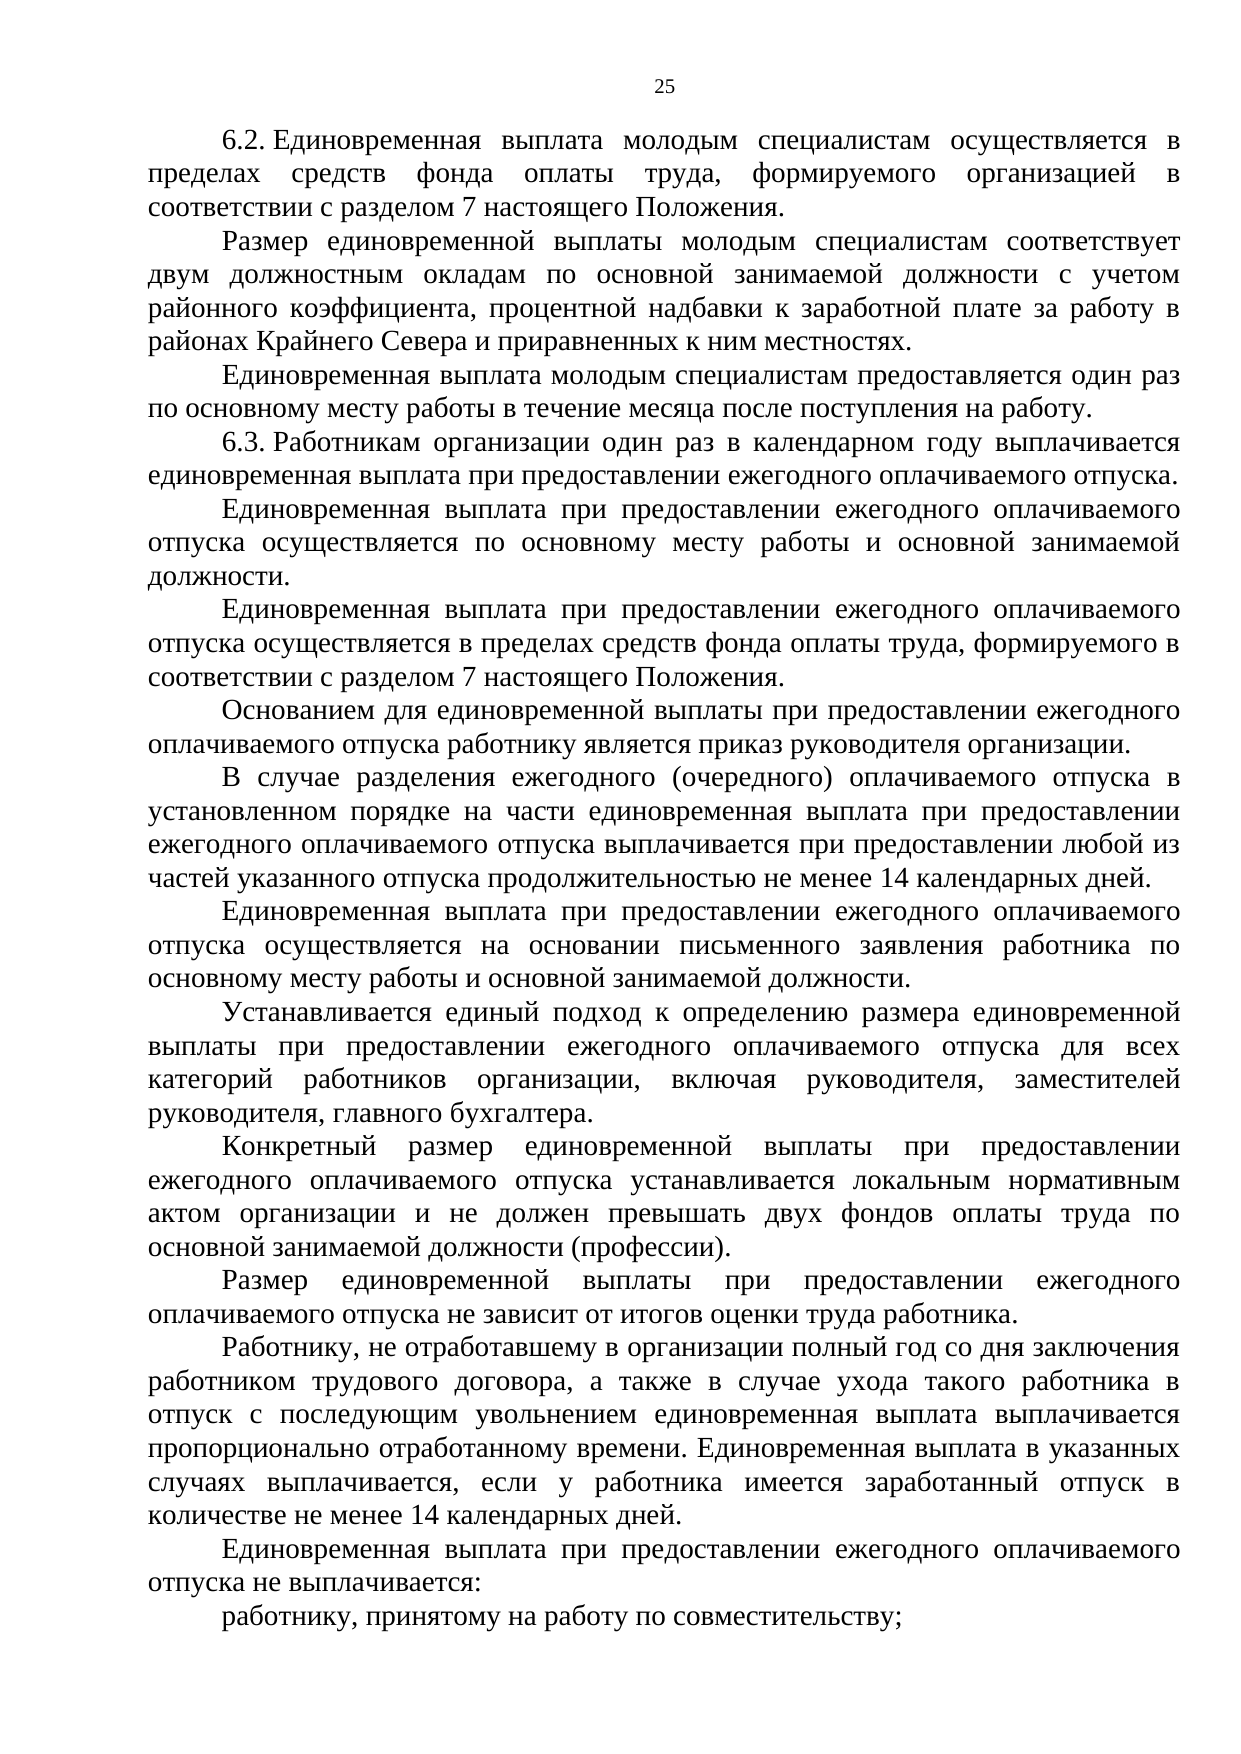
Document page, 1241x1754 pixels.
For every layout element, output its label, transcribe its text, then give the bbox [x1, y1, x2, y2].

text 6.3. Работникам организации один раз в календарном году выплачивается единовременная выплата при предоставлении ежегодного оплачиваемого отпуска. [148, 424, 1181, 491]
text Размер единовременной выплаты при предоставлении ежегодного оплачиваемого отпуска не зависит от итогов оценки труда работника. [148, 1262, 1181, 1329]
text Единовременная выплата при предоставлении ежегодного оплачиваемого отпуска не выплачивается: [148, 1531, 1181, 1598]
text 6.2. Единовременная выплата молодым специалистам осуществляется в пределах средств фонда оплаты труда, формируемого организацией в соответствии с разделом 7 настоящего Положения. [148, 122, 1181, 223]
text В случае разделения ежегодного (очередного) оплачиваемого отпуска в установленном порядке на части единовременная выплата при предоставлении ежегодного оплачиваемого отпуска выплачивается при предоставлении любой из частей указанного отпуска продолжительностью не менее 14 календарных дней. [148, 759, 1181, 893]
text Размер единовременной выплаты молодым специалистам соответствует двум должностным окладам по основной занимаемой должности с учетом районного коэффициента, процентной надбавки к заработной плате за работу в районах Крайнего Севера и приравненных к ним местностях. [148, 223, 1181, 357]
text Основанием для единовременной выплаты при предоставлении ежегодного оплачиваемого отпуска работнику является приказ руководителя организации. [148, 692, 1181, 759]
text Конкретный размер единовременной выплаты при предоставлении ежегодного оплачиваемого отпуска устанавливается локальным нормативным актом организации и не должен превышать двух фондов оплаты труда по основной занимаемой должности (профессии). [148, 1128, 1181, 1262]
text Единовременная выплата при предоставлении ежегодного оплачиваемого отпуска осуществляется в пределах средств фонда оплаты труда, формируемого в соответствии с разделом 7 настоящего Положения. [148, 592, 1181, 692]
text Единовременная выплата молодым специалистам предоставляется один раз по основному месту работы в течение месяца после поступления на работу. [148, 357, 1181, 424]
text работнику, принятому на работу по совместительству; [148, 1598, 1181, 1631]
text Единовременная выплата при предоставлении ежегодного оплачиваемого отпуска осуществляется по основному месту работы и основной занимаемой должности. [148, 491, 1181, 592]
text Работнику, не отработавшему в организации полный год со дня заключения работником трудового договора, а также в случае ухода такого работника в отпуск с последующим увольнением единовременная выплата выплачивается пропорционально отработанному времени. Единовременная выплата в указанных случаях выплачивается, если у работника имеется заработанный отпуск в количестве не менее 14 календарных дней. [148, 1329, 1181, 1531]
text Устанавливается единый подход к определению размера единовременной выплаты при предоставлении ежегодного оплачиваемого отпуска для всех категорий работников организации, включая руководителя, заместителей руководителя, главного бухгалтера. [148, 994, 1181, 1128]
text Единовременная выплата при предоставлении ежегодного оплачиваемого отпуска осуществляется на основании письменного заявления работника по основному месту работы и основной занимаемой должности. [148, 893, 1181, 994]
